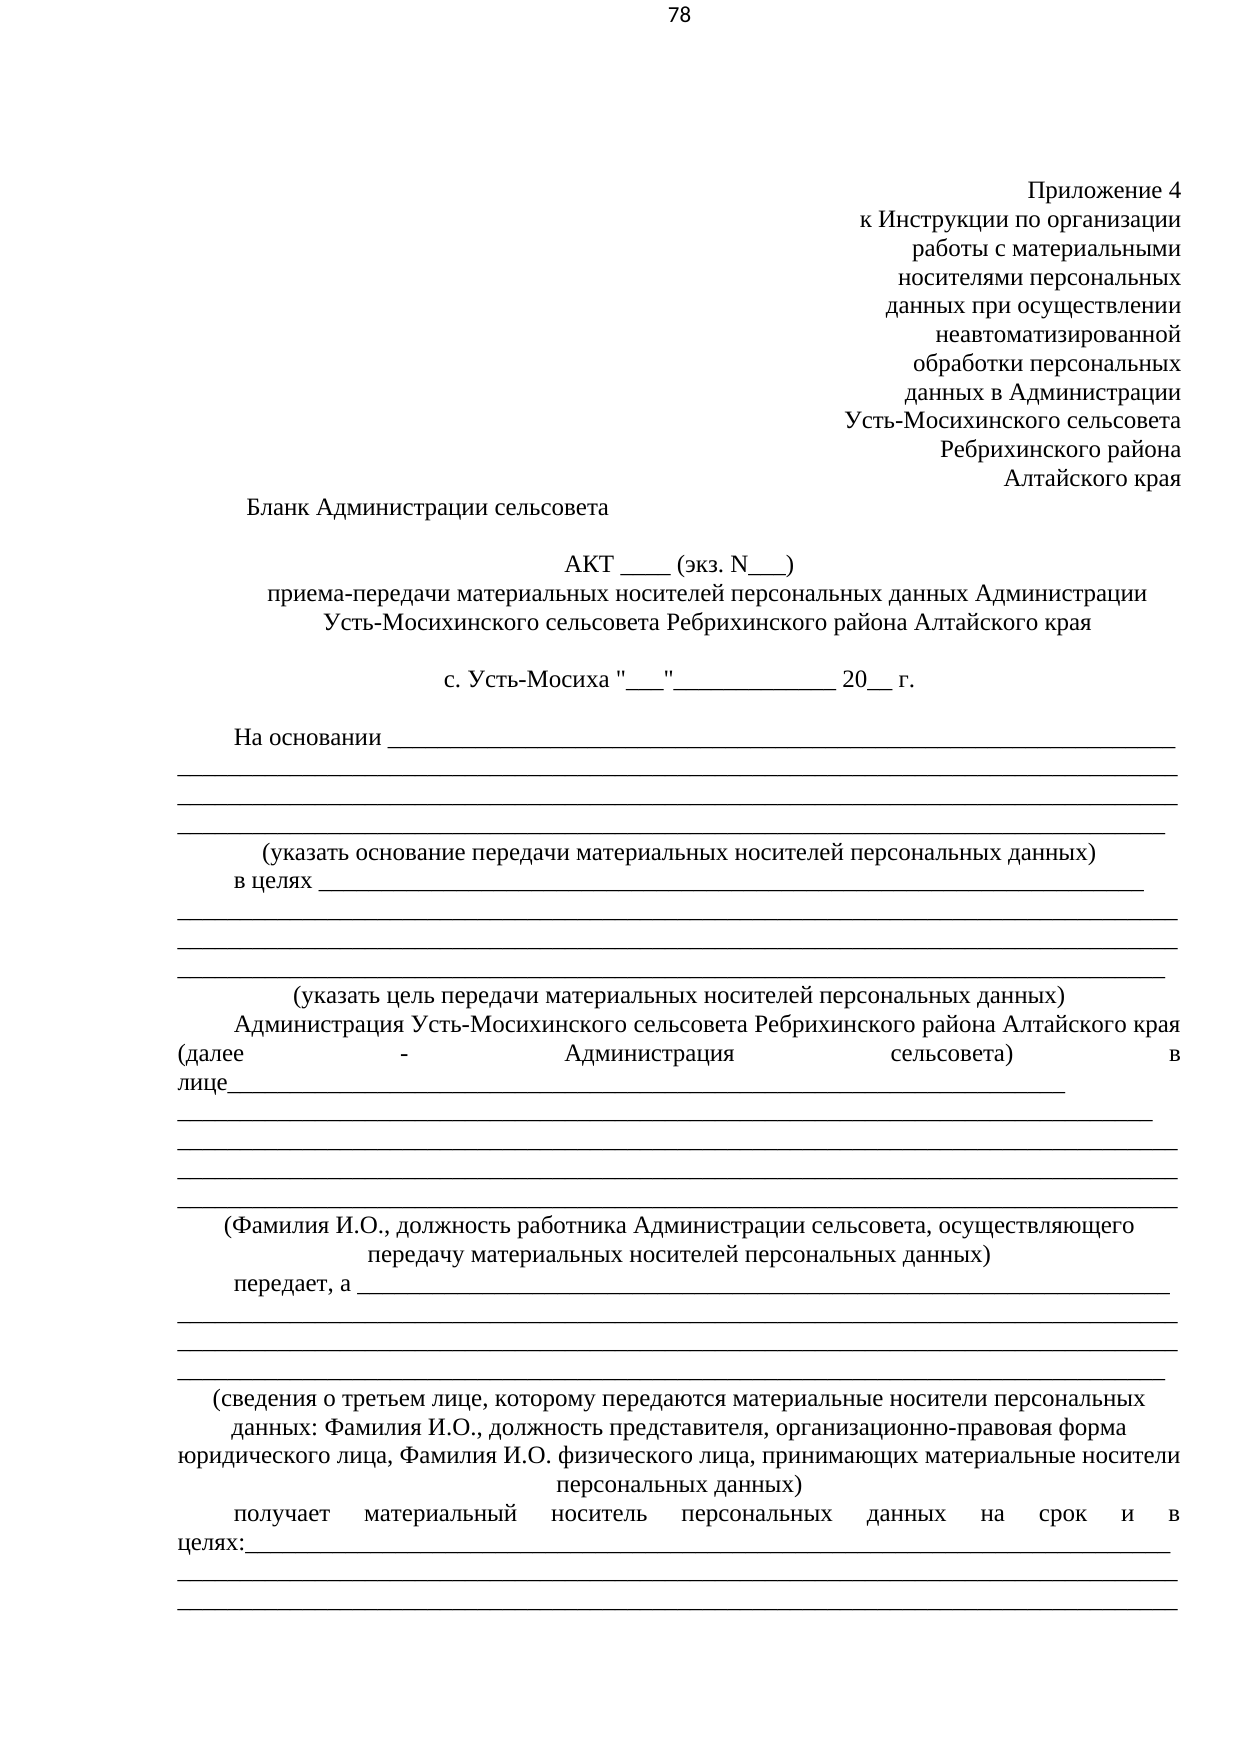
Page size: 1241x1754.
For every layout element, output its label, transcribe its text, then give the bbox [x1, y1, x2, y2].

text данных при осуществлении [177, 291, 1181, 319]
text неавтоматизированной [177, 319, 1181, 348]
text _______________________________________________________________________________________________________________________________________________________________________________________________________________________________________________ [177, 894, 1181, 981]
text Усть-Мосихинского сельсовета Ребрихинского района Алтайского края [177, 607, 1181, 636]
text Приложение 4 [177, 176, 1181, 204]
text Алтайского края [177, 463, 1181, 492]
text к Инструкции по организации [177, 204, 1181, 233]
text ________________________________________________________________________________ _______________________________________________________________________________________________________________________________________________________________ [177, 1297, 1181, 1383]
text Ребрихинского района [177, 434, 1181, 463]
text работы с материальными [177, 233, 1181, 262]
text На основании _______________________________________________________________ [177, 722, 1181, 751]
text с. Усть-Мосиха "___"_____________ 20__ г. [177, 664, 1181, 693]
text обработки персональных [177, 348, 1181, 377]
text _______________________________________________________________________________________________________________________________________________________________________________________________________________________________________________ [177, 751, 1181, 837]
text (сведения о третьем лице, которому передаются материальные носители персональных данных: Фамилия И.О., должность представителя, организационно-правовая форма юридического лица, Фамилия И.О. физического лица, принимающих материальные носители персональных данных) [177, 1383, 1181, 1498]
text Администрация Усть-Мосихинского сельсовета Ребрихинского района Алтайского края (далее - Администрация сельсовета) в лице___________________________________________________________________ [177, 1009, 1181, 1096]
text ______________________________________________________________________________ ________________________________________________________________________________________________________________________________________________________________________________________________________________________________________________ [177, 1096, 1181, 1211]
text данных в Администрации [177, 377, 1181, 406]
text в целях __________________________________________________________________ [177, 866, 1181, 894]
text Усть-Мосихинского сельсовета [177, 406, 1181, 434]
text приема-передачи материальных носителей персональных данных Администрации [177, 578, 1181, 607]
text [177, 1498, 1181, 1613]
text Бланк Администрации сельсовета [177, 492, 1181, 521]
text носителями персональных [177, 262, 1181, 291]
text (Фамилия И.О., должность работника Администрации сельсовета, осуществляющего передачу материальных носителей персональных данных) [177, 1211, 1181, 1268]
text передает, а _________________________________________________________________ [177, 1268, 1181, 1297]
text (указать основание передачи материальных носителей персональных данных) [177, 837, 1181, 866]
text (указать цель передачи материальных носителей персональных данных) [177, 981, 1181, 1009]
text АКТ ____ (экз. N___) [177, 549, 1181, 578]
